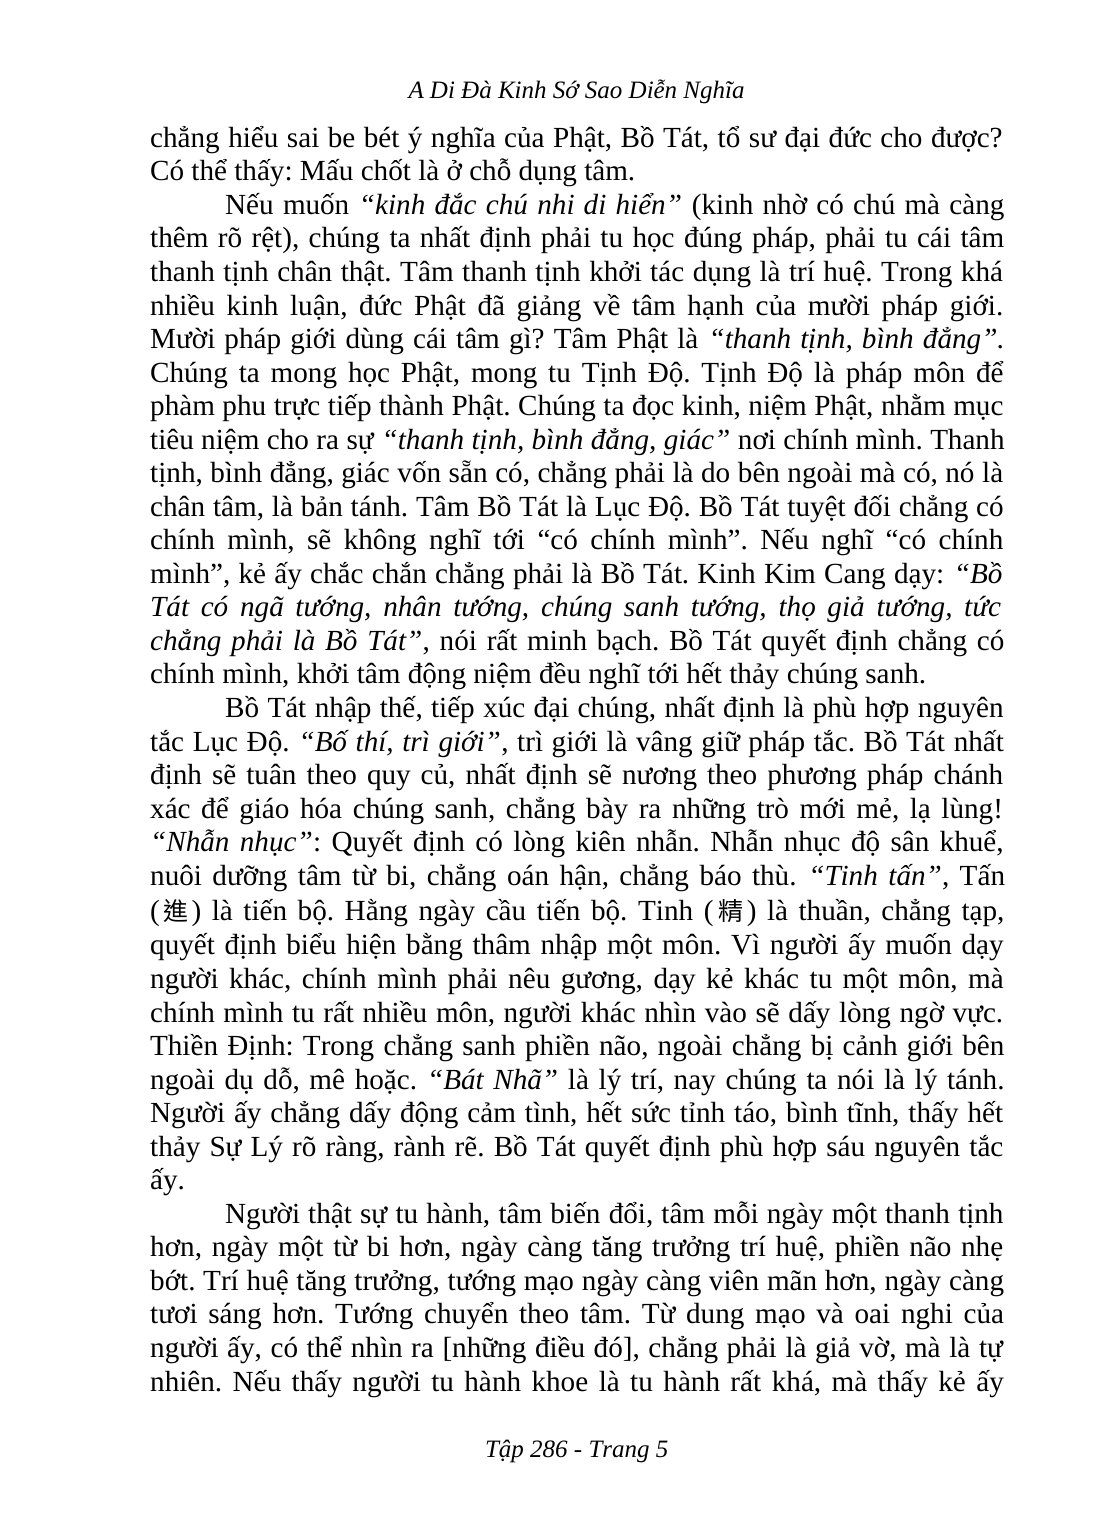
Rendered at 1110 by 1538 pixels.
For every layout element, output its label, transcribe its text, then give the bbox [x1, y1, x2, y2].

text Nếu muốn “kinh đắc chú nhi di hiển” (kinh nhờ có chú mà càng thêm rõ rệt), chúng ta nhất định phải tu học đúng pháp, phải tu cái tâm thanh tịnh chân thật. Tâm thanh tịnh khởi tác dụng là trí huệ. Trong khá nhiều kinh luận, đức Phật đã giảng về tâm hạnh của mười pháp giới. Mười pháp giới dùng cái tâm gì? Tâm Phật là “thanh tịnh, bình đẳng”. Chúng ta mong học Phật, mong tu Tịnh Độ. Tịnh Độ là pháp môn để phàm phu trực tiếp thành Phật. Chúng ta đọc kinh, niệm Phật, nhằm mục tiêu niệm cho ra sự “thanh tịnh, bình đẳng, giác” nơi chính mình. Thanh tịnh, bình đẳng, giác vốn sẵn có, chẳng phải là do bên ngoài mà có, nó là chân tâm, là bản tánh. Tâm Bồ Tát là Lục Độ. Bồ Tát tuyệt đối chẳng có chính mình, sẽ không nghĩ tới “có chính mình”. Nếu nghĩ “có chính mình”, kẻ ấy chắc chắn chẳng phải là Bồ Tát. Kinh Kim Cang dạy: “Bồ Tát có ngã tướng, nhân tướng, chúng sanh tướng, thọ giả tướng, tức chẳng phải là Bồ Tát”, nói rất minh bạch. Bồ Tát quyết định chẳng có chính mình, khởi tâm động niệm đều nghĩ tới hết thảy chúng sanh. [150, 187, 1005, 690]
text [150, 120, 1005, 187]
text Bồ Tát nhập thế, tiếp xúc đại chúng, nhất định là phù hợp nguyên tắc Lục Độ. “Bố thí, trì giới”, trì giới là vâng giữ pháp tắc. Bồ Tát nhất định sẽ tuân theo quy củ, nhất định sẽ nương theo phương pháp chánh xác để giáo hóa chúng sanh, chẳng bày ra những trò mới mẻ, lạ lùng! “Nhẫn nhục”: Quyết định có lòng kiên nhẫn. Nhẫn nhục độ sân khuể, nuôi dưỡng tâm từ bi, chẳng oán hận, chẳng báo thù. “Tinh tấn”, Tấn (進) là tiến bộ. Hằng ngày cầu tiến bộ. Tinh (精) là thuần, chẳng tạp, quyết định biểu hiện bằng thâm nhập một môn. Vì người ấy muốn dạy người khác, chính mình phải nêu gương, dạy kẻ khác tu một môn, mà chính mình tu rất nhiều môn, người khác nhìn vào sẽ dấy lòng ngờ vực. Thiền Định: Trong chẳng sanh phiền não, ngoài chẳng bị cảnh giới bên ngoài dụ dỗ, mê hoặc. “Bát Nhã” là lý trí, nay chúng ta nói là lý tánh. Người ấy chẳng dấy động cảm tình, hết sức tỉnh táo, bình tĩnh, thấy hết thảy Sự Lý rõ ràng, rành rẽ. Bồ Tát quyết định phù hợp sáu nguyên tắc ấy. [150, 690, 1005, 1196]
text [150, 1196, 1005, 1397]
